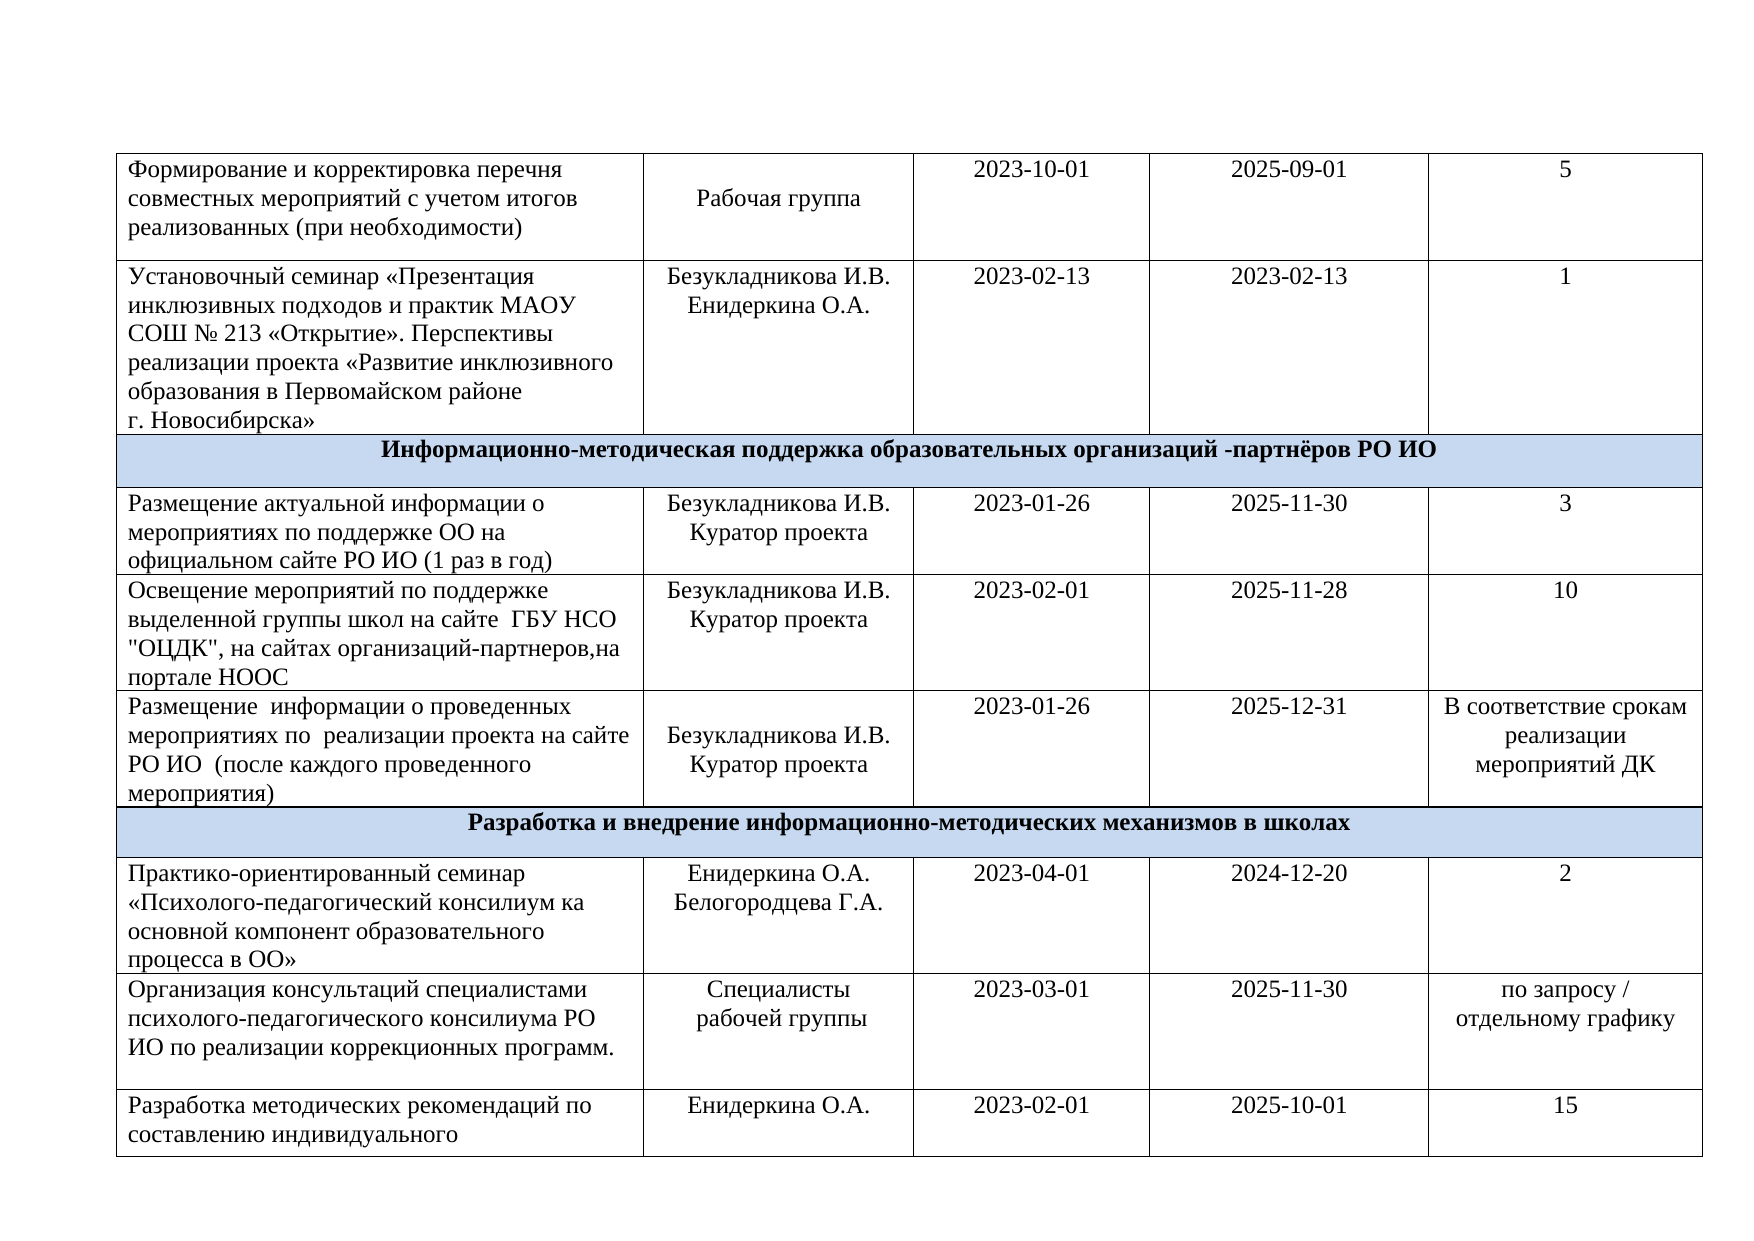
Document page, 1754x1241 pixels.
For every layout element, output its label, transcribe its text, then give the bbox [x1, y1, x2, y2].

table_cell 2023-02-13 [1150, 261, 1428, 433]
table_cell 2025-12-31 [1150, 691, 1428, 806]
table_cell Безукладникова И.В. Куратор проекта [644, 488, 913, 574]
table_cell Размещение актуальной информации о мероприятиях по поддержке ОО на официальном сайте РО ИО (1 раз в год) [117, 488, 643, 574]
table_header 2025-09-01 [1150, 154, 1428, 260]
table_cell Установочный семинар «Презентация инклюзивных подходов и практик МАОУ СОШ № 213 «Открытие». Перспективы реализации проекта «Развитие инклюзивного образования в Первомайском районе г. Новосибирска» [117, 261, 643, 433]
table_cell 2023-01-26 [914, 488, 1149, 574]
table_cell 15 [1429, 1090, 1702, 1156]
table_cell 2023-02-01 [914, 1090, 1149, 1156]
table_cell 2025-11-28 [1150, 575, 1428, 690]
table_cell 2024-12-20 [1150, 858, 1428, 973]
table_cell по запросу / отдельному графику [1429, 974, 1702, 1089]
table_cell Размещение информации о проведенных мероприятиях по реализации проекта на сайте РО ИО (после каждого проведенного мероприятия) [117, 691, 643, 806]
table_cell В соответствие срокам реализации мероприятий ДК [1429, 691, 1702, 806]
table_cell Енидеркина О.А. Белогородцева Г.А. [644, 858, 913, 973]
table_header 2023-10-01 [914, 154, 1149, 260]
table_cell 2 [1429, 858, 1702, 973]
table_header 5 [1429, 154, 1702, 260]
table_cell 2023-02-13 [914, 261, 1149, 433]
table_cell Организация консультаций специалистами психолого-педагогического консилиума РО ИО по реализации коррекционных программ. [117, 974, 643, 1089]
table_cell 3 [1429, 488, 1702, 574]
table_cell 2023-01-26 [914, 691, 1149, 806]
table_cell Практико-ориентированный семинар «Психолого-педагогический консилиум ка основной компонент образовательного процесса в ОО» [117, 858, 643, 973]
table_cell Безукладникова И.В. Куратор проекта [644, 691, 913, 806]
table_cell 10 [1429, 575, 1702, 690]
table_cell 2023-02-01 [914, 575, 1149, 690]
table_cell Разработка и внедрение информационно-методических механизмов в школах [117, 808, 1702, 857]
table_cell 2023-03-01 [914, 974, 1149, 1089]
table_header Рабочая группа [644, 154, 913, 260]
table_cell Специалисты рабочей группы [644, 974, 913, 1089]
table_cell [117, 1090, 643, 1156]
table_cell Информационно-методическая поддержка образовательных организаций -партнёров РО ИО [117, 435, 1702, 487]
table_header Формирование и корректировка перечня совместных мероприятий с учетом итогов реализованных (при необходимости) [117, 154, 643, 260]
table_cell 1 [1429, 261, 1702, 433]
table_cell Безукладникова И.В. Енидеркина О.А. [644, 261, 913, 433]
table_cell 2023-04-01 [914, 858, 1149, 973]
table_cell 2025-11-30 [1150, 974, 1428, 1089]
table_cell Енидеркина О.А. [644, 1090, 913, 1156]
table_cell Освещение мероприятий по поддержке выделенной группы школ на сайте ГБУ НСО "ОЦДК", на сайтах организаций-партнеров,на портале НООС [117, 575, 643, 690]
table_cell 2025-11-30 [1150, 488, 1428, 574]
table_cell Безукладникова И.В. Куратор проекта [644, 575, 913, 690]
table_cell 2025-10-01 [1150, 1090, 1428, 1156]
